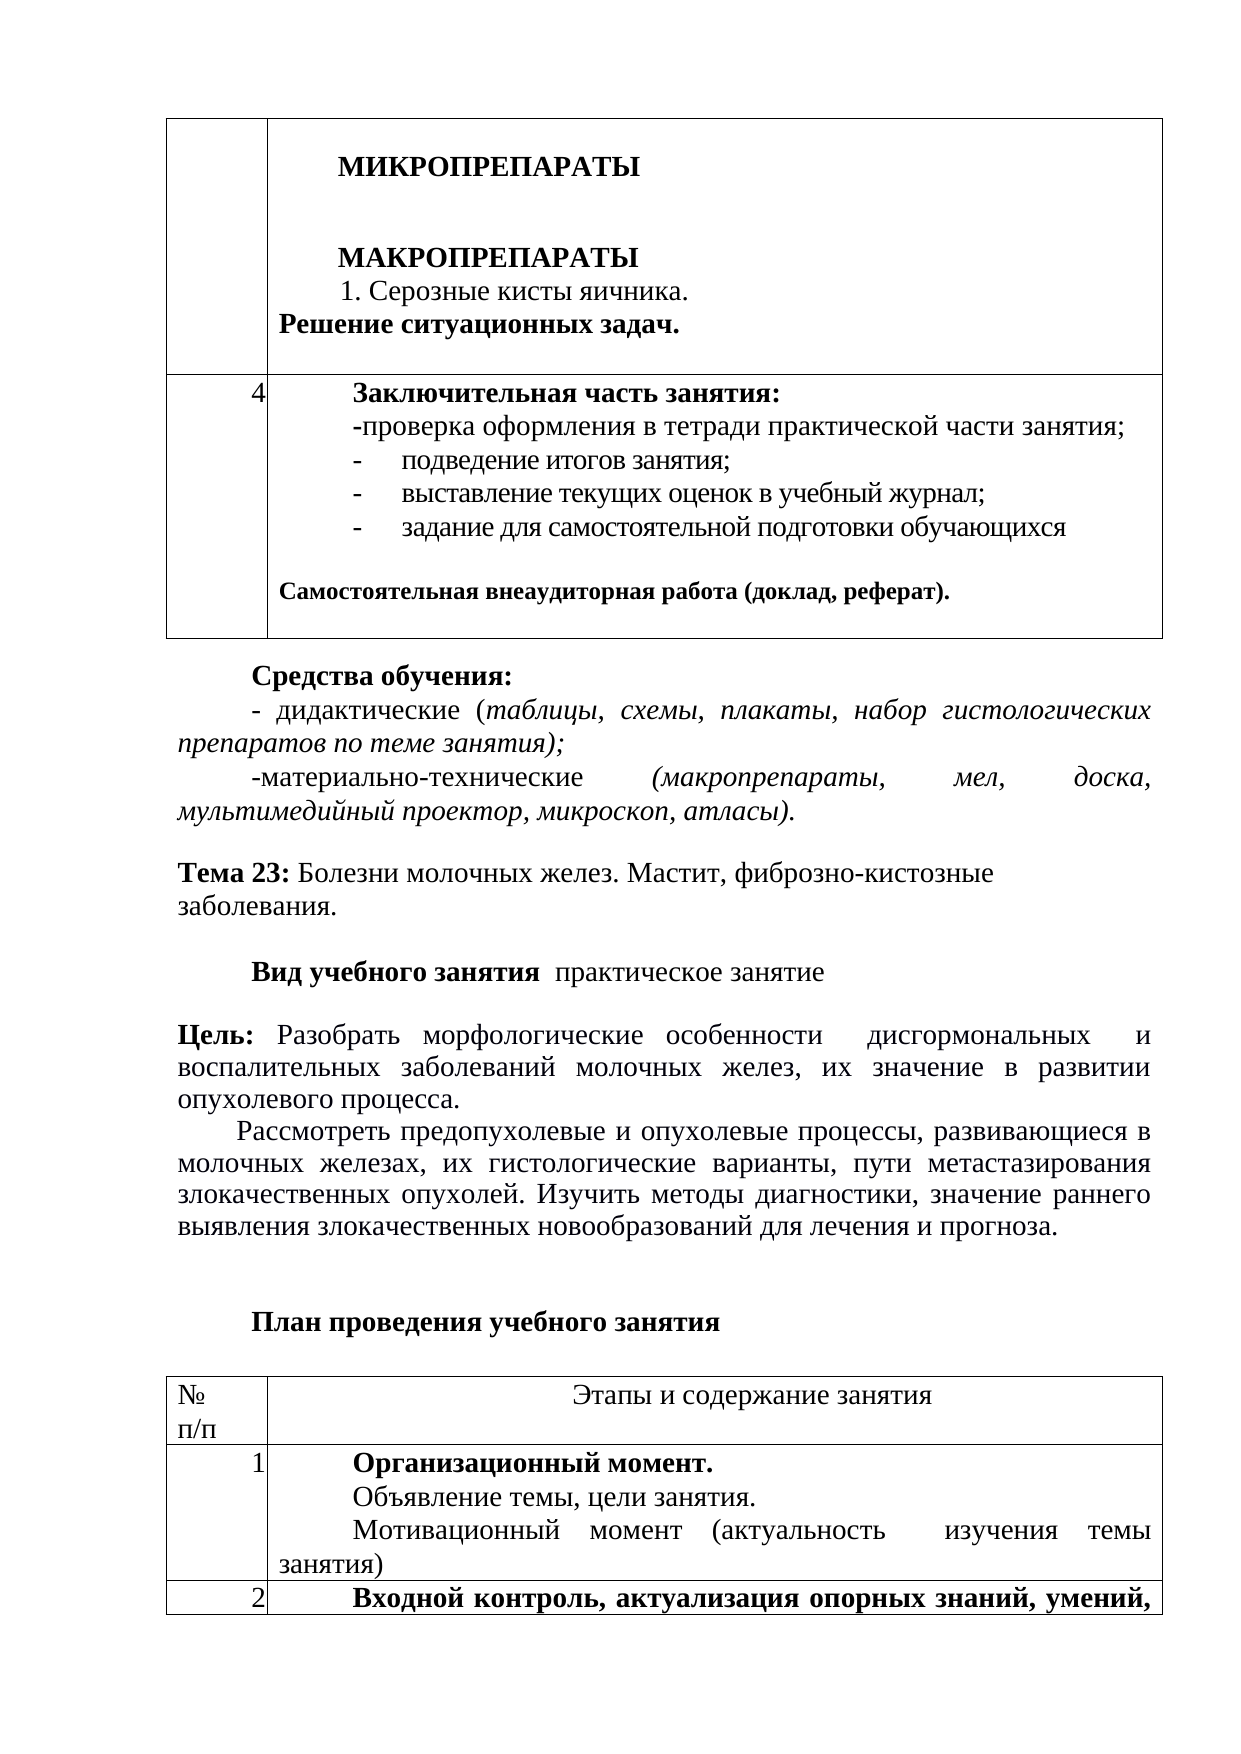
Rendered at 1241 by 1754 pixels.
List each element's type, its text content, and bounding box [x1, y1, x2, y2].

text Средства обучения: [177, 658, 1152, 692]
text План проведения учебного занятия [177, 1304, 1152, 1338]
text Тема 23: Болезни молочных желез. Мастит, фиброзно-кистозные заболевания. [177, 855, 1152, 922]
text - дидактические (таблицы, схемы, плакаты, набор гистологических препаратов по теме занятия); [177, 692, 1152, 759]
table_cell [268, 119, 1162, 374]
text Рассмотреть предопухолевые и опухолевые процессы, развивающиеся в молочных железах, их гистологические варианты, пути метастазирования злокачественных опухолей. Изучить методы диагностики, значение раннего выявления злокачественных новообразований для лечения и прогноза. [177, 1115, 1152, 1242]
table_header № п/п [167, 1377, 267, 1444]
text -материально-технические (макропрепараты, мел, доска, мультимедийный проектор, микроскоп, атласы). [177, 759, 1152, 826]
table_header Этапы и содержание занятия [268, 1377, 1162, 1444]
table_cell 1 [167, 1445, 267, 1579]
table_cell Заключительная часть занятия: -проверка оформления в тетради практической части занятия; - подведение итогов занятия; - выставление текущих оценок в учебный журнал; - задание для самостоятельной подготовки обучающихся Самостоятельная внеаудиторная работа (доклад, реферат). [268, 375, 1162, 638]
table_cell 4 [167, 375, 267, 638]
text Вид учебного занятия практическое занятие [177, 954, 1152, 987]
table_cell 3 [167, 119, 267, 374]
table_cell 2 [167, 1581, 267, 1614]
text Цель: Разобрать морфологические особенности дисгормональных и воспалительных заболеваний молочных желез, их значение в развитии опухолевого процесса. [177, 1019, 1152, 1115]
table_cell Организационный момент. Объявление темы, цели занятия. Мотивационный момент (актуальность изучения темы занятия) [268, 1445, 1162, 1579]
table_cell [268, 1581, 1162, 1614]
